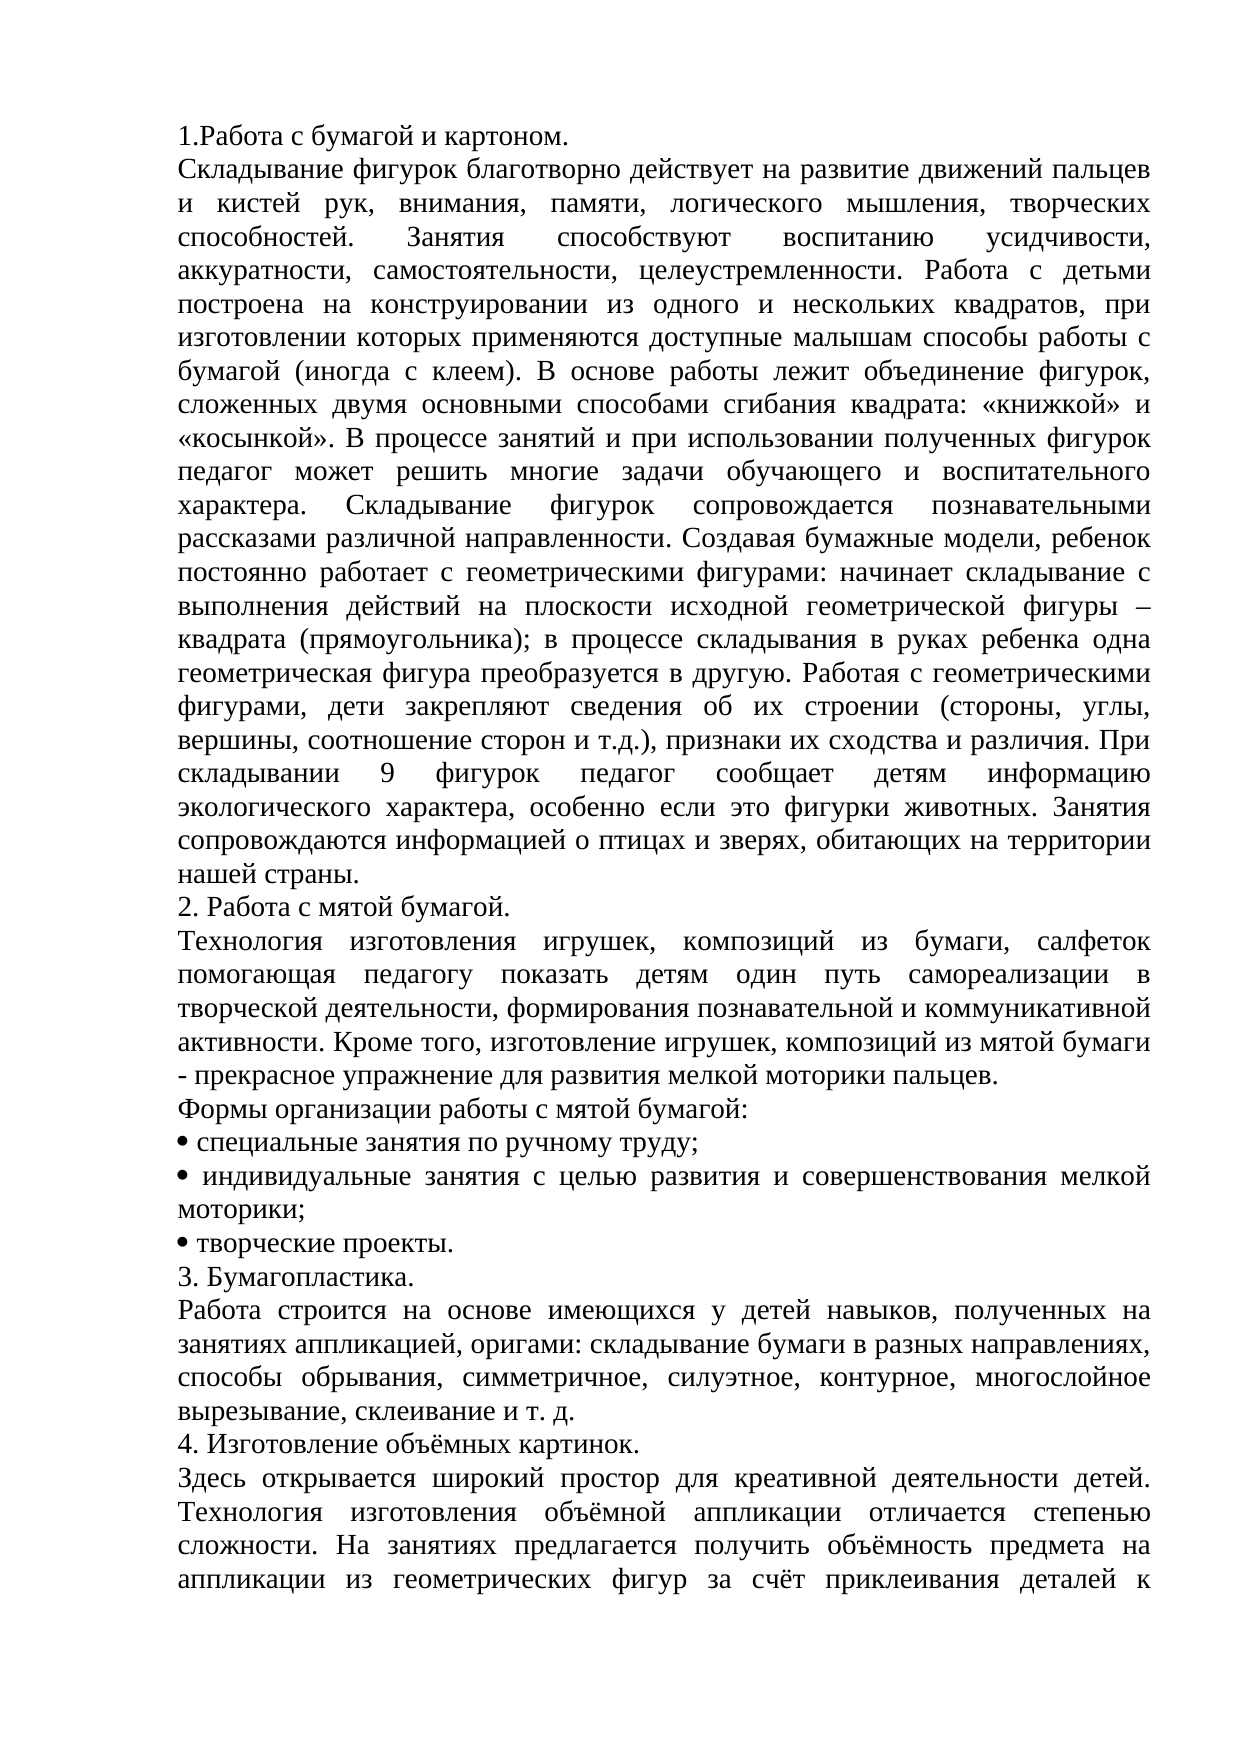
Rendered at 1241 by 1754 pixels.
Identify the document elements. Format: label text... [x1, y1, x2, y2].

text творческие проекты. [177, 1225, 1152, 1259]
text 2. Работа с мятой бумагой. [177, 889, 1152, 923]
text Технология изготовления игрушек, композиций из бумаги, салфеток помогающая педагогу показать детям один путь самореализации в творческой деятельности, формирования познавательной и коммуникативной активности. Кроме того, изготовление игрушек, композиций из мятой бумаги - прекрасное упражнение для развития мелкой моторики пальцев. [177, 923, 1152, 1091]
text Формы организации работы с мятой бумагой: [177, 1091, 1152, 1124]
text индивидуальные занятия с целью развития и совершенствования мелкой моторики; [177, 1158, 1152, 1225]
text Складывание фигурок благотворно действует на развитие движений пальцев и кистей рук, внимания, памяти, логического мышления, творческих способностей. Занятия способствуют воспитанию усидчивости, аккуратности, самостоятельности, целеустремленности. Работа с детьми построена на конструировании из одного и нескольких квадратов, при изготовлении которых применяются доступные малышам способы работы с бумагой (иногда с клеем). В основе работы лежит объединение фигурок, сложенных двумя основными способами сгибания квадрата: «книжкой» и «косынкой». В процессе занятий и при использовании полученных фигурок педагог может решить многие задачи обучающего и воспитательного характера. Складывание фигурок сопровождается познавательными рассказами различной направленности. Создавая бумажные модели, ребенок постоянно работает с геометрическими фигурами: начинает складывание с выполнения действий на плоскости исходной геометрической фигуры – квадрата (прямоугольника); в процессе складывания в руках ребенка одна геометрическая фигура преобразуется в другую. Работая с геометрическими фигурами, дети закрепляют сведения об их строении (стороны, углы, вершины, соотношение сторон и т.д.), признаки их сходства и различия. При складывании 9 фигурок педагог сообщает детям информацию экологического характера, особенно если это фигурки животных. Занятия сопровождаются информацией о птицах и зверях, обитающих на территории нашей страны. [177, 152, 1152, 889]
text 1.Работа с бумагой и картоном. [177, 118, 1152, 152]
text 3. Бумагопластика. [177, 1259, 1152, 1292]
text специальные занятия по ручному труду; [177, 1124, 1152, 1158]
text 4. Изготовление объёмных картинок. [177, 1427, 1152, 1460]
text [177, 1460, 1152, 1594]
text Работа строится на основе имеющихся у детей навыков, полученных на занятиях аппликацией, оригами: складывание бумаги в разных направлениях, способы обрывания, симметричное, силуэтное, контурное, многослойное вырезывание, склеивание и т. д. [177, 1292, 1152, 1427]
